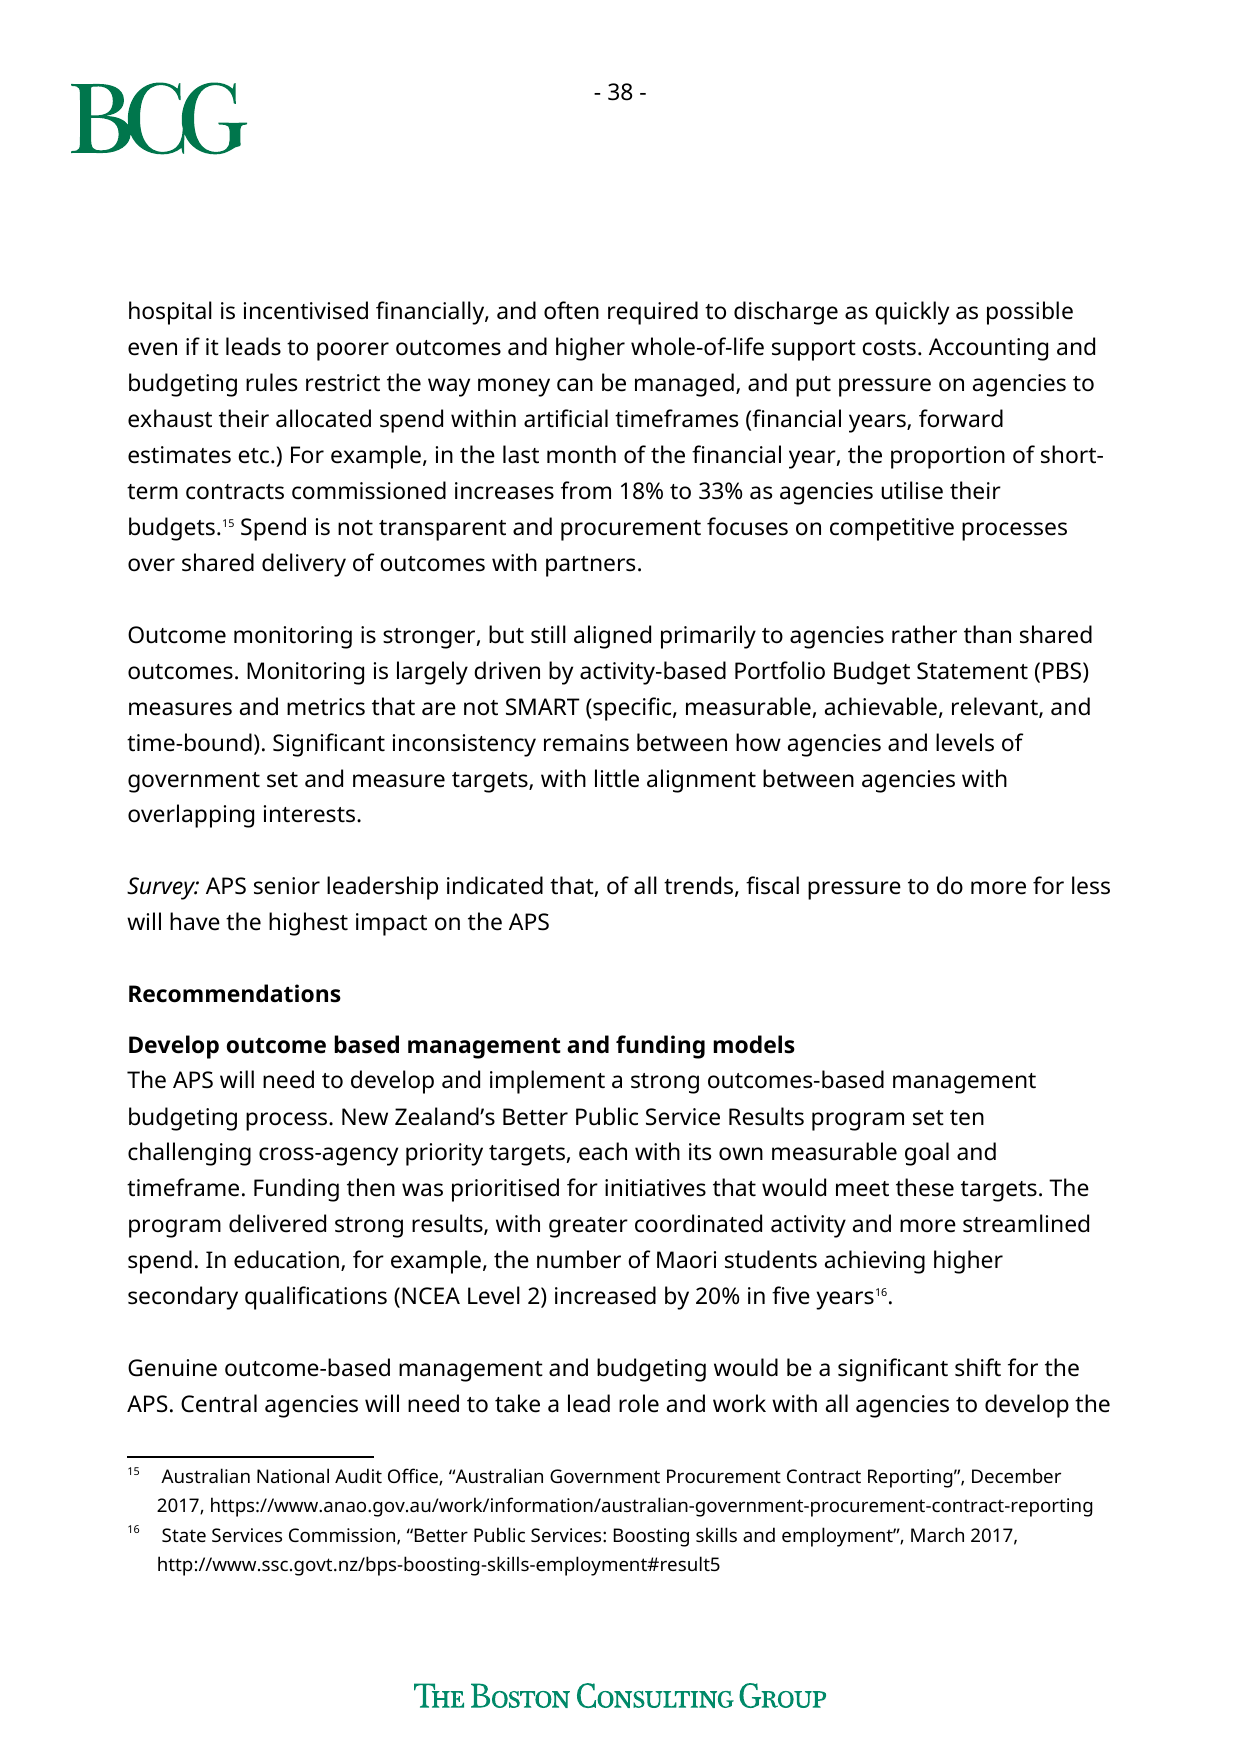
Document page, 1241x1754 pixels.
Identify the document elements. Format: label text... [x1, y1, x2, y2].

text Outcome monitoring is stronger, but still aligned primarily to agencies rather than shared outcomes. Monitoring is largely driven by activity-based Portfolio Budget Statement (PBS) measures and metrics that are not SMART (specific, measurable, achievable, relevant, and time-bound). Significant inconsistency remains between how agencies and levels of government set and measure targets, with little alignment between agencies with overlapping interests. [127, 619, 1113, 830]
text The APS will need to develop and implement a strong outcomes-based management budgeting process. New Zealand’s Better Public Service Results program set ten challenging cross-agency priority targets, each with its own measurable goal and timeframe. Funding then was prioritised for initiatives that would meet these targets. The program delivered strong results, with greater coordinated activity and more streamlined spend. In education, for example, the number of Maori students achieving higher secondary qualifications (NCEA Level 2) increased by 20% in five years. [127, 1064, 1113, 1311]
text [127, 295, 1113, 578]
text Recommendations [127, 978, 1113, 1009]
text Develop outcome based management and funding models [127, 1028, 1113, 1060]
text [127, 1352, 1113, 1419]
text Survey: APS senior leadership indicated that, of all trends, fiscal pressure to do more for less will have the highest impact on the APS [127, 870, 1113, 937]
